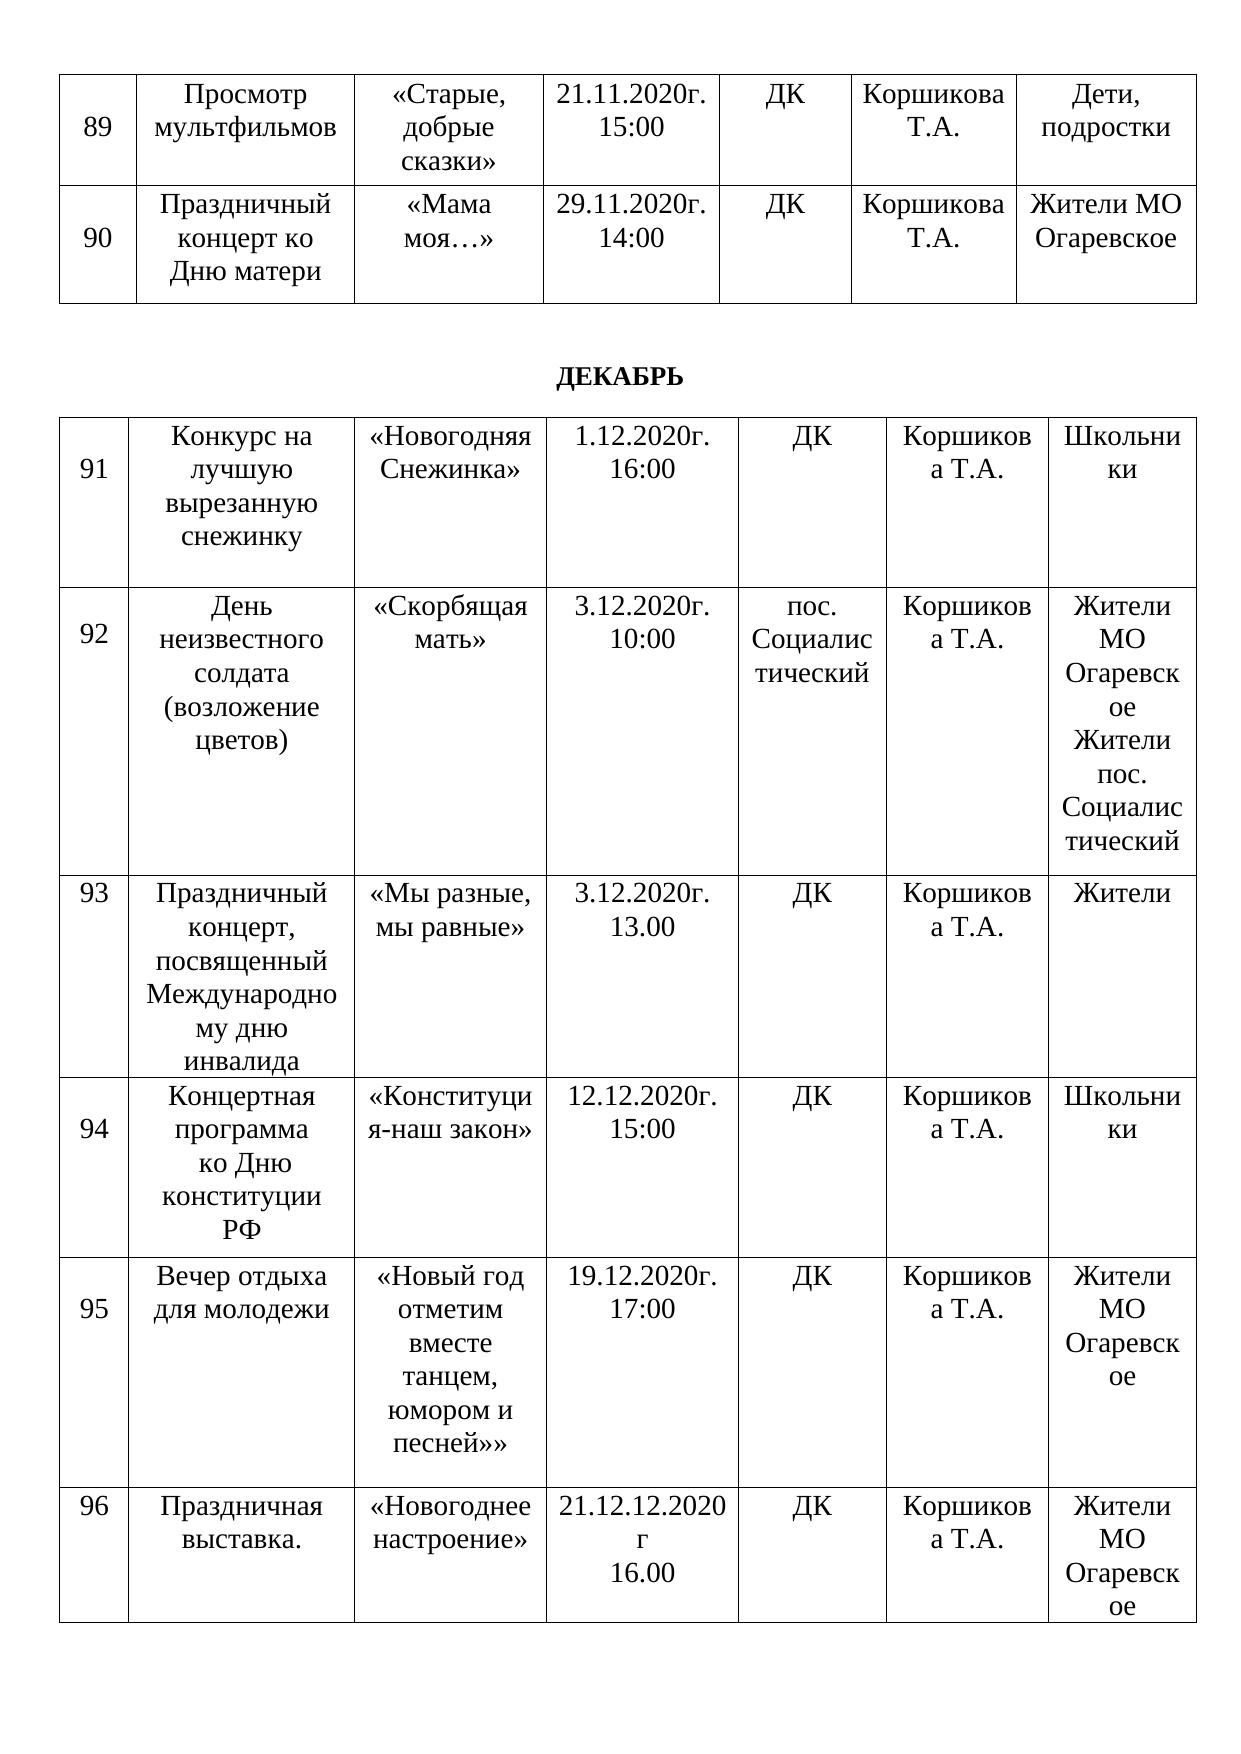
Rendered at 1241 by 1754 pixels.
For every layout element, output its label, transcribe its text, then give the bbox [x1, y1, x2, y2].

table_cell Школьни ки [1049, 1078, 1196, 1257]
text ДЕКАБРЬ [88, 360, 1152, 391]
table_cell Коршикова Т.А. [887, 1488, 1048, 1622]
table_cell «Скорбящая мать» [355, 588, 546, 874]
table_cell Жители МО Огаревское [1017, 186, 1196, 302]
table_cell Коршикова Т.А. [852, 186, 1016, 302]
table_cell «Мы разные, мы равные» [355, 876, 546, 1077]
table_cell 29.11.2020г. 14:00 [544, 186, 719, 302]
table_cell Праздничная выставка. [129, 1488, 354, 1622]
table_cell 90 [60, 186, 136, 302]
table_cell «Новогоднее настроение» [355, 1488, 546, 1622]
table_cell «Старые, добрые сказки» [355, 75, 543, 185]
table_cell Вечер отдыха для молодежи [129, 1258, 354, 1487]
table_cell «Мама моя…» [355, 186, 543, 302]
table_cell ДК [739, 1078, 886, 1257]
table_header ДК [739, 418, 886, 587]
table_cell «Конституция-наш закон» [355, 1078, 546, 1257]
table_cell 21.12.12.2020г 16.00 [547, 1488, 738, 1622]
table_cell 94 [60, 1078, 128, 1257]
table_cell Коршикова Т.А. [887, 1258, 1048, 1487]
table_cell 3.12.2020г. 10:00 [547, 588, 738, 874]
table_cell ДК [720, 186, 851, 302]
table_cell Праздничный концерт, посвященный Международному дню инвалида [129, 876, 354, 1077]
table_cell 95 [60, 1258, 128, 1487]
table_cell Дети, подростки [1017, 75, 1196, 185]
table_cell Праздничный концерт ко Дню матери [137, 186, 354, 302]
table_cell Жители МО Огаревское [1049, 1258, 1196, 1487]
table_cell 12.12.2020г. 15:00 [547, 1078, 738, 1257]
table_cell «Новый год отметим вместе танцем, юмором и песней»» [355, 1258, 546, 1487]
table_cell 3.12.2020г. 13.00 [547, 876, 738, 1077]
table_cell Коршикова Т.А. [852, 75, 1016, 185]
table_cell ДК [739, 876, 886, 1077]
table_cell День неизвестного солдата (возложение цветов) [129, 588, 354, 874]
table_header 1.12.2020г. 16:00 [547, 418, 738, 587]
table_cell 92 [60, 588, 128, 874]
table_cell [1049, 1488, 1196, 1622]
table_header «Новогодняя Снежинка» [355, 418, 546, 587]
table_cell 19.12.2020г. 17:00 [547, 1258, 738, 1487]
table_cell 93 [60, 876, 128, 1077]
table_cell Коршикова Т.А. [887, 1078, 1048, 1257]
table_cell Жители МО Огаревское Жители пос. Социалистический [1049, 588, 1196, 874]
table_cell Концертная программа ко Дню конституции РФ [129, 1078, 354, 1257]
table_cell 21.11.2020г. 15:00 [544, 75, 719, 185]
table_cell 96 [60, 1488, 128, 1622]
table_header Школьники [1049, 418, 1196, 587]
table_header 91 [60, 418, 128, 587]
table_cell ДК [739, 1258, 886, 1487]
table_cell ДК [720, 75, 851, 185]
table_cell Коршикова Т.А. [887, 876, 1048, 1077]
table_cell Жители [1049, 876, 1196, 1077]
table_cell пос. Социалистический [739, 588, 886, 874]
table_cell ДК [739, 1488, 886, 1622]
table_header Коршикова Т.А. [887, 418, 1048, 587]
table_cell Просмотр мультфильмов [137, 75, 354, 185]
table_header Конкурс на лучшую вырезанную снежинку [129, 418, 354, 587]
table_cell 89 [60, 75, 136, 185]
table_cell Коршикова Т.А. [887, 588, 1048, 874]
